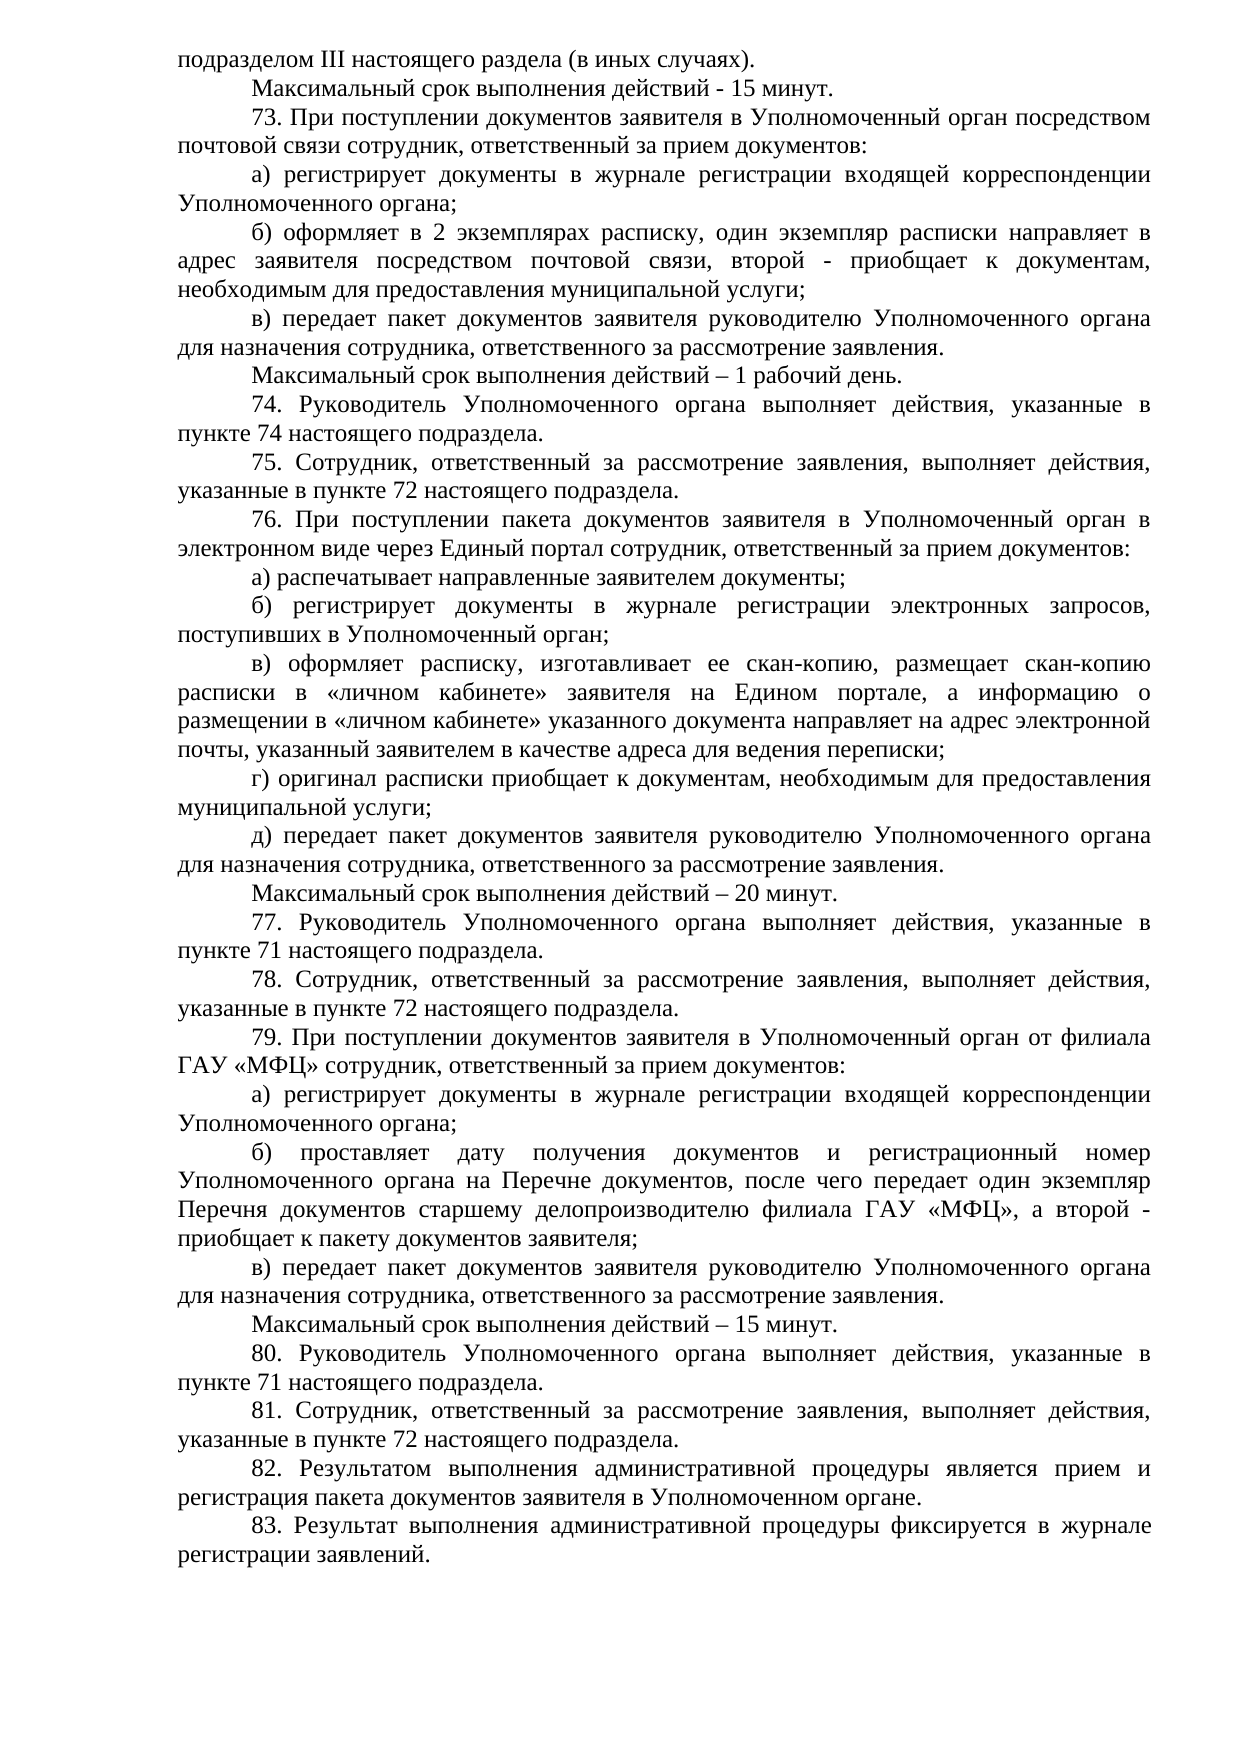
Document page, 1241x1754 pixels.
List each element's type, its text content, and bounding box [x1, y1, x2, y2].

text 73. При поступлении документов заявителя в Уполномоченный орган посредством почтовой связи сотрудник, ответственный за прием документов: [177, 102, 1152, 159]
text а) распечатывает направленные заявителем документы; [177, 562, 1152, 591]
text 74. Руководитель Уполномоченного органа выполняет действия, указанные в пункте 74 настоящего подраздела. [177, 389, 1152, 447]
text б) регистрирует документы в журнале регистрации электронных запросов, поступивших в Уполномоченный орган; [177, 591, 1152, 648]
text 75. Сотрудник, ответственный за рассмотрение заявления, выполняет действия, указанные в пункте 72 настоящего подраздела. [177, 447, 1152, 504]
text 82. Результатом выполнения административной процедуры является прием и регистрация пакета документов заявителя в Уполномоченном органе. [177, 1453, 1152, 1511]
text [177, 44, 1152, 73]
text 78. Сотрудник, ответственный за рассмотрение заявления, выполняет действия, указанные в пункте 72 настоящего подраздела. [177, 964, 1152, 1022]
text 79. При поступлении документов заявителя в Уполномоченный орган от филиала ГАУ «МФЦ» сотрудник, ответственный за прием документов: [177, 1022, 1152, 1079]
text б) проставляет дату получения документов и регистрационный номер Уполномоченного органа на Перечне документов, после чего передает один экземпляр Перечня документов старшему делопроизводителю филиала ГАУ «МФЦ», а второй - приобщает к пакету документов заявителя; [177, 1137, 1152, 1252]
text д) передает пакет документов заявителя руководителю Уполномоченного органа для назначения сотрудника, ответственного за рассмотрение заявления. [177, 821, 1152, 878]
text 81. Сотрудник, ответственный за рассмотрение заявления, выполняет действия, указанные в пункте 72 настоящего подраздела. [177, 1396, 1152, 1453]
text а) регистрирует документы в журнале регистрации входящей корреспонденции Уполномоченного органа; [177, 1079, 1152, 1137]
text 77. Руководитель Уполномоченного органа выполняет действия, указанные в пункте 71 настоящего подраздела. [177, 907, 1152, 964]
text г) оригинал расписки приобщает к документам, необходимым для предоставления муниципальной услуги; [177, 763, 1152, 821]
text в) оформляет расписку, изготавливает ее скан-копию, размещает скан-копию расписки в «личном кабинете» заявителя на Едином портале, а информацию о размещении в «личном кабинете» указанного документа направляет на адрес электронной почты, указанный заявителем в качестве адреса для ведения переписки; [177, 648, 1152, 763]
text Максимальный срок выполнения действий - 15 минут. [177, 73, 1152, 102]
text в) передает пакет документов заявителя руководителю Уполномоченного органа для назначения сотрудника, ответственного за рассмотрение заявления. [177, 1252, 1152, 1309]
text 83. Результат выполнения административной процедуры фиксируется в журнале регистрации заявлений. [177, 1511, 1152, 1568]
text 80. Руководитель Уполномоченного органа выполняет действия, указанные в пункте 71 настоящего подраздела. [177, 1338, 1152, 1396]
text Максимальный срок выполнения действий – 20 минут. [177, 878, 1152, 907]
text Максимальный срок выполнения действий – 1 рабочий день. [177, 361, 1152, 389]
text 76. При поступлении пакета документов заявителя в Уполномоченный орган в электронном виде через Единый портал сотрудник, ответственный за прием документов: [177, 504, 1152, 562]
text в) передает пакет документов заявителя руководителю Уполномоченного органа для назначения сотрудника, ответственного за рассмотрение заявления. [177, 303, 1152, 361]
text Максимальный срок выполнения действий – 15 минут. [177, 1309, 1152, 1338]
text а) регистрирует документы в журнале регистрации входящей корреспонденции Уполномоченного органа; [177, 159, 1152, 217]
text б) оформляет в 2 экземплярах расписку, один экземпляр расписки направляет в адрес заявителя посредством почтовой связи, второй - приобщает к документам, необходимым для предоставления муниципальной услуги; [177, 217, 1152, 303]
